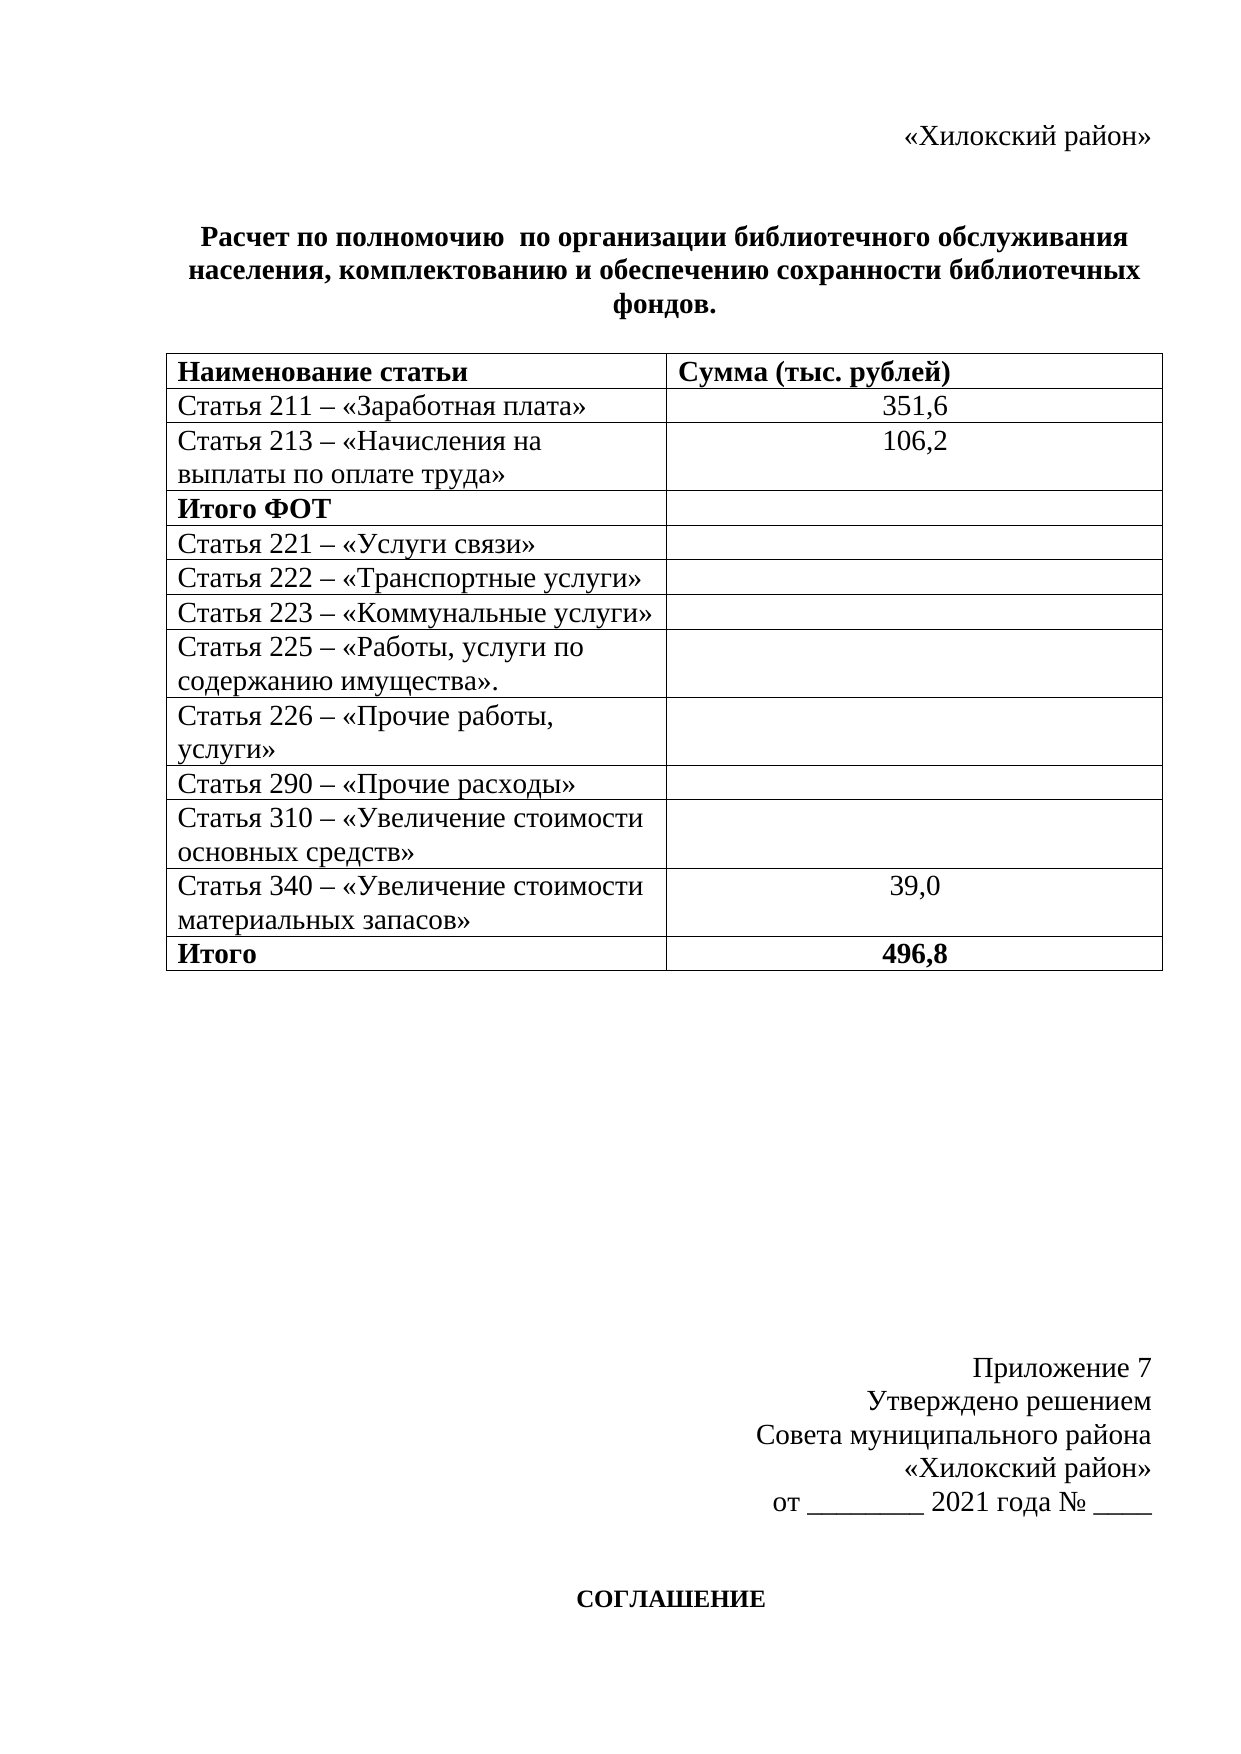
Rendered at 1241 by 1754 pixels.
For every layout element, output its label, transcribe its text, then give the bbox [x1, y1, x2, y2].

table_cell [667, 766, 1162, 799]
table_cell [667, 630, 1162, 697]
text Расчет по полномочию по организации библиотечного обслуживания населения, комплектованию и обеспечению сохранности библиотечных фондов. [177, 219, 1152, 319]
table_header Наименование статьи [167, 354, 666, 387]
table_cell [667, 698, 1162, 765]
table_cell Статья 310 – «Увеличение стоимости основных средств» [167, 800, 666, 867]
text СОГЛАШЕНИЕ [177, 1584, 1152, 1613]
table_cell Статья 223 – «Коммунальные услуги» [167, 595, 666, 628]
table_cell Статья 226 – «Прочие работы, услуги» [167, 698, 666, 765]
text «Хилокский район» [177, 118, 1152, 152]
table_cell [667, 595, 1162, 628]
text Приложение 7 [177, 1350, 1152, 1383]
table_cell Статья 290 – «Прочие расходы» [167, 766, 666, 799]
table_cell [667, 560, 1162, 594]
table_cell Статья 222 – «Транспортные услуги» [167, 560, 666, 594]
table_cell 496,8 [667, 937, 1162, 970]
table_cell [667, 526, 1162, 559]
table_cell Итого [167, 937, 666, 970]
text от ________ 2021 года № ____ [177, 1484, 1152, 1517]
text Утверждено решением [177, 1383, 1152, 1417]
table_cell 351,6 [667, 389, 1162, 422]
table_cell 106,2 [667, 423, 1162, 490]
table_cell Статья 221 – «Услуги связи» [167, 526, 666, 559]
table_cell Статья 340 – «Увеличение стоимости материальных запасов» [167, 869, 666, 936]
table_cell Итого ФОТ [167, 491, 666, 525]
text Совета муниципального района [177, 1417, 1152, 1450]
table_cell [667, 800, 1162, 867]
table_cell Статья 225 – «Работы, услуги по содержанию имущества». [167, 630, 666, 697]
table_cell 39,0 [667, 869, 1162, 936]
table_cell Статья 213 – «Начисления на выплаты по оплате труда» [167, 423, 666, 490]
table_cell Статья 211 – «Заработная плата» [167, 389, 666, 422]
table_header Сумма (тыс. рублей) [667, 354, 1162, 387]
table_cell [667, 491, 1162, 525]
text «Хилокский район» [177, 1450, 1152, 1484]
